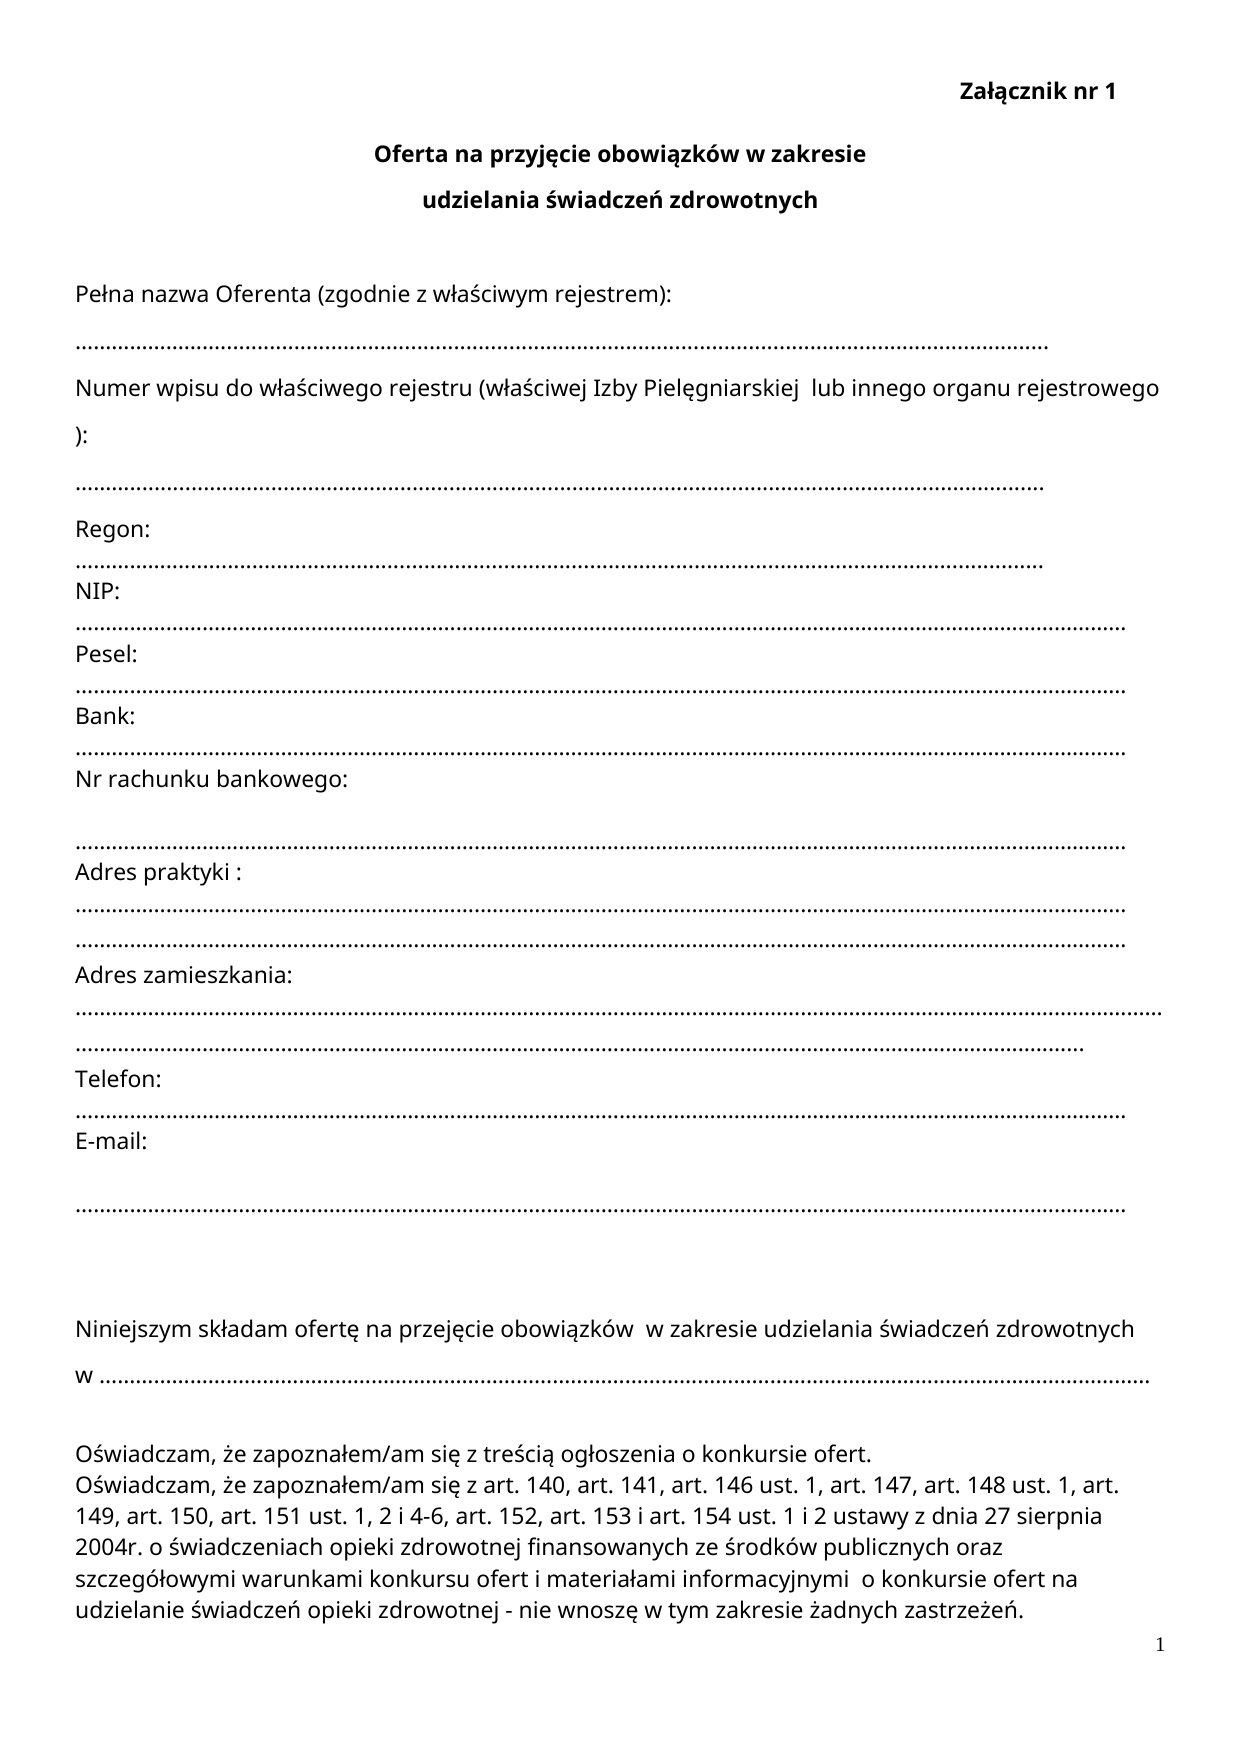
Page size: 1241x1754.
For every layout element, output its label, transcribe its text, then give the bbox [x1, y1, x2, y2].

text ……………………………………………………………………………………………………………………………………………………………………………………………………………………………………………………………………………………………………………..…... [75, 991, 1165, 1058]
text Niniejszym składam ofertę na przejęcie obowiązków w zakresie udzielania świadczeń zdrowotnych w ………………………………………………………………………………………………………………………………………………………… [75, 1312, 1165, 1391]
text Pesel: [75, 637, 1165, 669]
text ……………………....................................................................................................................................... [75, 325, 1165, 356]
text ………..................................................................................................................................................... [75, 466, 1165, 497]
text Bank: [75, 700, 1165, 731]
text Adres zamieszkania: [75, 959, 1165, 991]
text E-mail: [75, 1125, 1165, 1156]
text ………………………………………………………………………………………………………………………………………………………… [75, 669, 1165, 700]
text ………………………………………………………………………………………………………………………………………………………… [75, 606, 1165, 637]
text NIP: [75, 575, 1165, 606]
text ………………………………………………………………………………………………………………………………………………………… [75, 887, 1165, 919]
text udzielania świadczeń zdrowotnych [75, 184, 1165, 216]
text Regon: [75, 512, 1165, 544]
text ………………………………………………………………………………………………………………………………………………………… [75, 1094, 1165, 1125]
text ………………………………………………………………………………………………………………………………………………………… [75, 1187, 1165, 1219]
text ………………………………………………………………………………………………………………………………………………………… [75, 731, 1165, 762]
text Załącznik nr 1 [886, 75, 1165, 137]
text Oświadczam, że zapoznałem/am się z art. 140, art. 141, art. 146 ust. 1, art. 147, art. 148 ust. 1, art. 149, art. 150, art. 151 ust. 1, 2 i 4-6, art. 152, art. 153 i art. 154 ust. 1 i 2 ustawy z dnia 27 sierpnia 2004r. o świadczeniach opieki zdrowotnej finansowanych ze środków publicznych oraz szczegółowymi warunkami konkursu ofert i materiałami informacyjnymi o konkursie ofert na udzielanie świadczeń opieki zdrowotnej - nie wnoszę w tym zakresie żadnych zastrzeżeń. [75, 1469, 1165, 1625]
text ………………………………………………………………………………………………………………………………………………………… [75, 825, 1165, 856]
text ……………............................................................................................................................................... [75, 544, 1165, 575]
text Telefon: [75, 1062, 1165, 1094]
text Numer wpisu do właściwego rejestru (właściwej Izby Pielęgniarskiej lub innego organu rejestrowego ): [75, 372, 1165, 450]
text Oświadczam, że zapoznałem/am się z treścią ogłoszenia o konkursie ofert. [75, 1437, 1165, 1469]
text Oferta na przyjęcie obowiązków w zakresie [75, 137, 1165, 169]
text Pełna nazwa Oferenta (zgodnie z właściwym rejestrem): [75, 278, 1165, 309]
text ………………………………………………………………………………………………………………………………………………………… [75, 923, 1165, 955]
text Adres praktyki : [75, 856, 1165, 887]
text Nr rachunku bankowego: [75, 762, 1165, 794]
